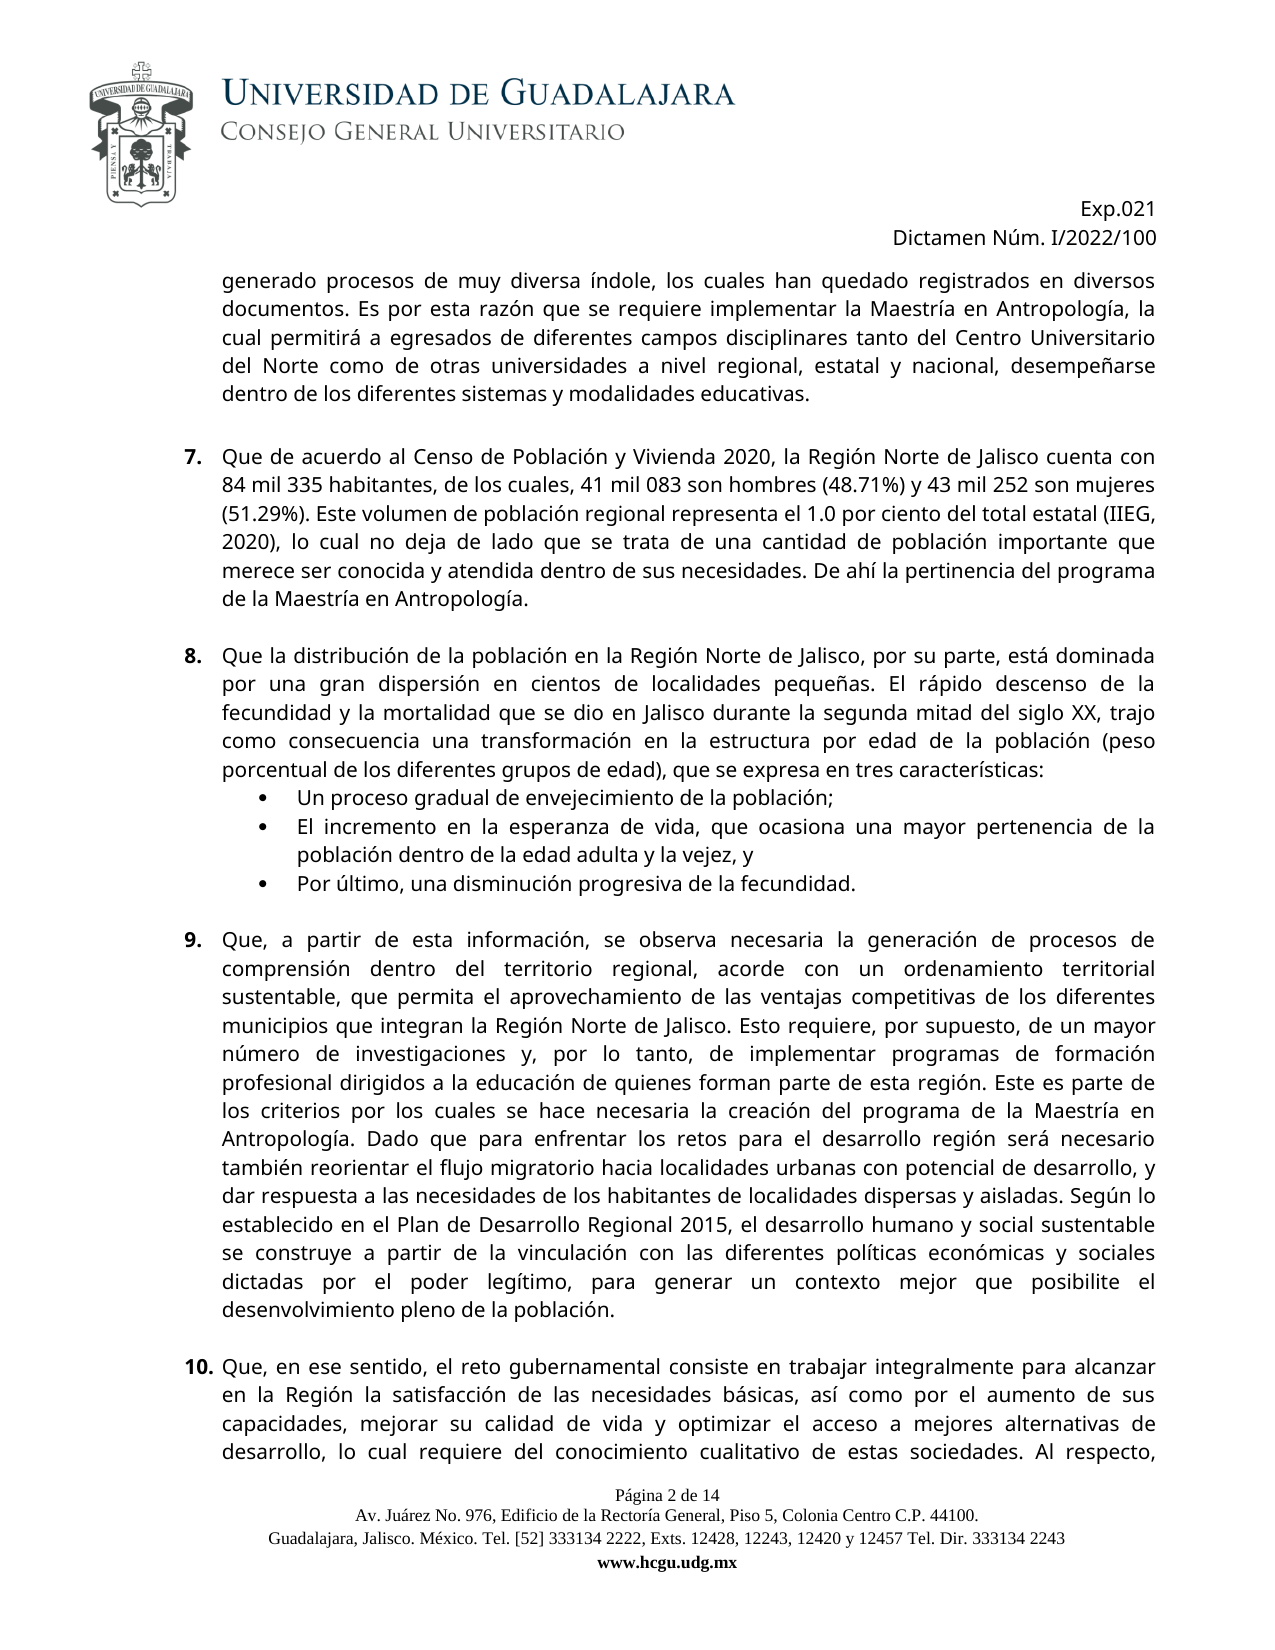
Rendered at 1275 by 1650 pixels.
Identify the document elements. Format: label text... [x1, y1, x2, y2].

list Que de acuerdo al Censo de Población y Vivienda 2020, la Región Norte de Jalisco cuenta con 84 mil 335 habitantes, de los cuales, 41 mil 083 son hombres (48.71%) y 43 mil 252 son mujeres (51.29%). Este volumen de población regional representa el 1.0 por ciento del total estatal (IIEG, 2020), lo cual no deja de lado que se trata de una cantidad de población importante que merece ser conocida y atendida dentro de sus necesidades. De ahí la pertinencia del programa de la Maestría en Antropología. [184, 442, 1157, 613]
list El incremento en la esperanza de vida, que ocasiona una mayor pertenencia de la población dentro de la edad adulta y la vejez, y [259, 812, 1157, 869]
list Que la distribución de la población en la Región Norte de Jalisco, por su parte, está dominada por una gran dispersión en cientos de localidades pequeñas. El rápido descenso de la fecundidad y la mortalidad que se dio en Jalisco durante la segunda mitad del siglo XX, trajo como consecuencia una transformación en la estructura por edad de la población (peso porcentual de los diferentes grupos de edad), que se expresa en tres características: [184, 641, 1157, 783]
list Que, a partir de esta información, se observa necesaria la generación de procesos de comprensión dentro del territorio regional, acorde con un ordenamiento territorial sustentable, que permita el aprovechamiento de las ventajas competitivas de los diferentes municipios que integran la Región Norte de Jalisco. Esto requiere, por supuesto, de un mayor número de investigaciones y, por lo tanto, de implementar programas de formación profesional dirigidos a la educación de quienes forman parte de esta región. Este es parte de los criterios por los cuales se hace necesaria la creación del programa de la Maestría en Antropología. Dado que para enfrentar los retos para el desarrollo región será necesario también reorientar el flujo migratorio hacia localidades urbanas con potencial de desarrollo, y dar respuesta a las necesidades de los habitantes de localidades dispersas y aisladas. Según lo establecido en el Plan de Desarrollo Regional 2015, el desarrollo humano y social sustentable se construye a partir de la vinculación con las diferentes políticas económicas y sociales dictadas por el poder legítimo, para generar un contexto mejor que posibilite el desenvolvimiento pleno de la población. [184, 926, 1157, 1324]
list Por último, una disminución progresiva de la fecundidad. [259, 869, 1157, 897]
list Un proceso gradual de envejecimiento de la población; [259, 783, 1157, 812]
picture [1, 1, 1274, 268]
